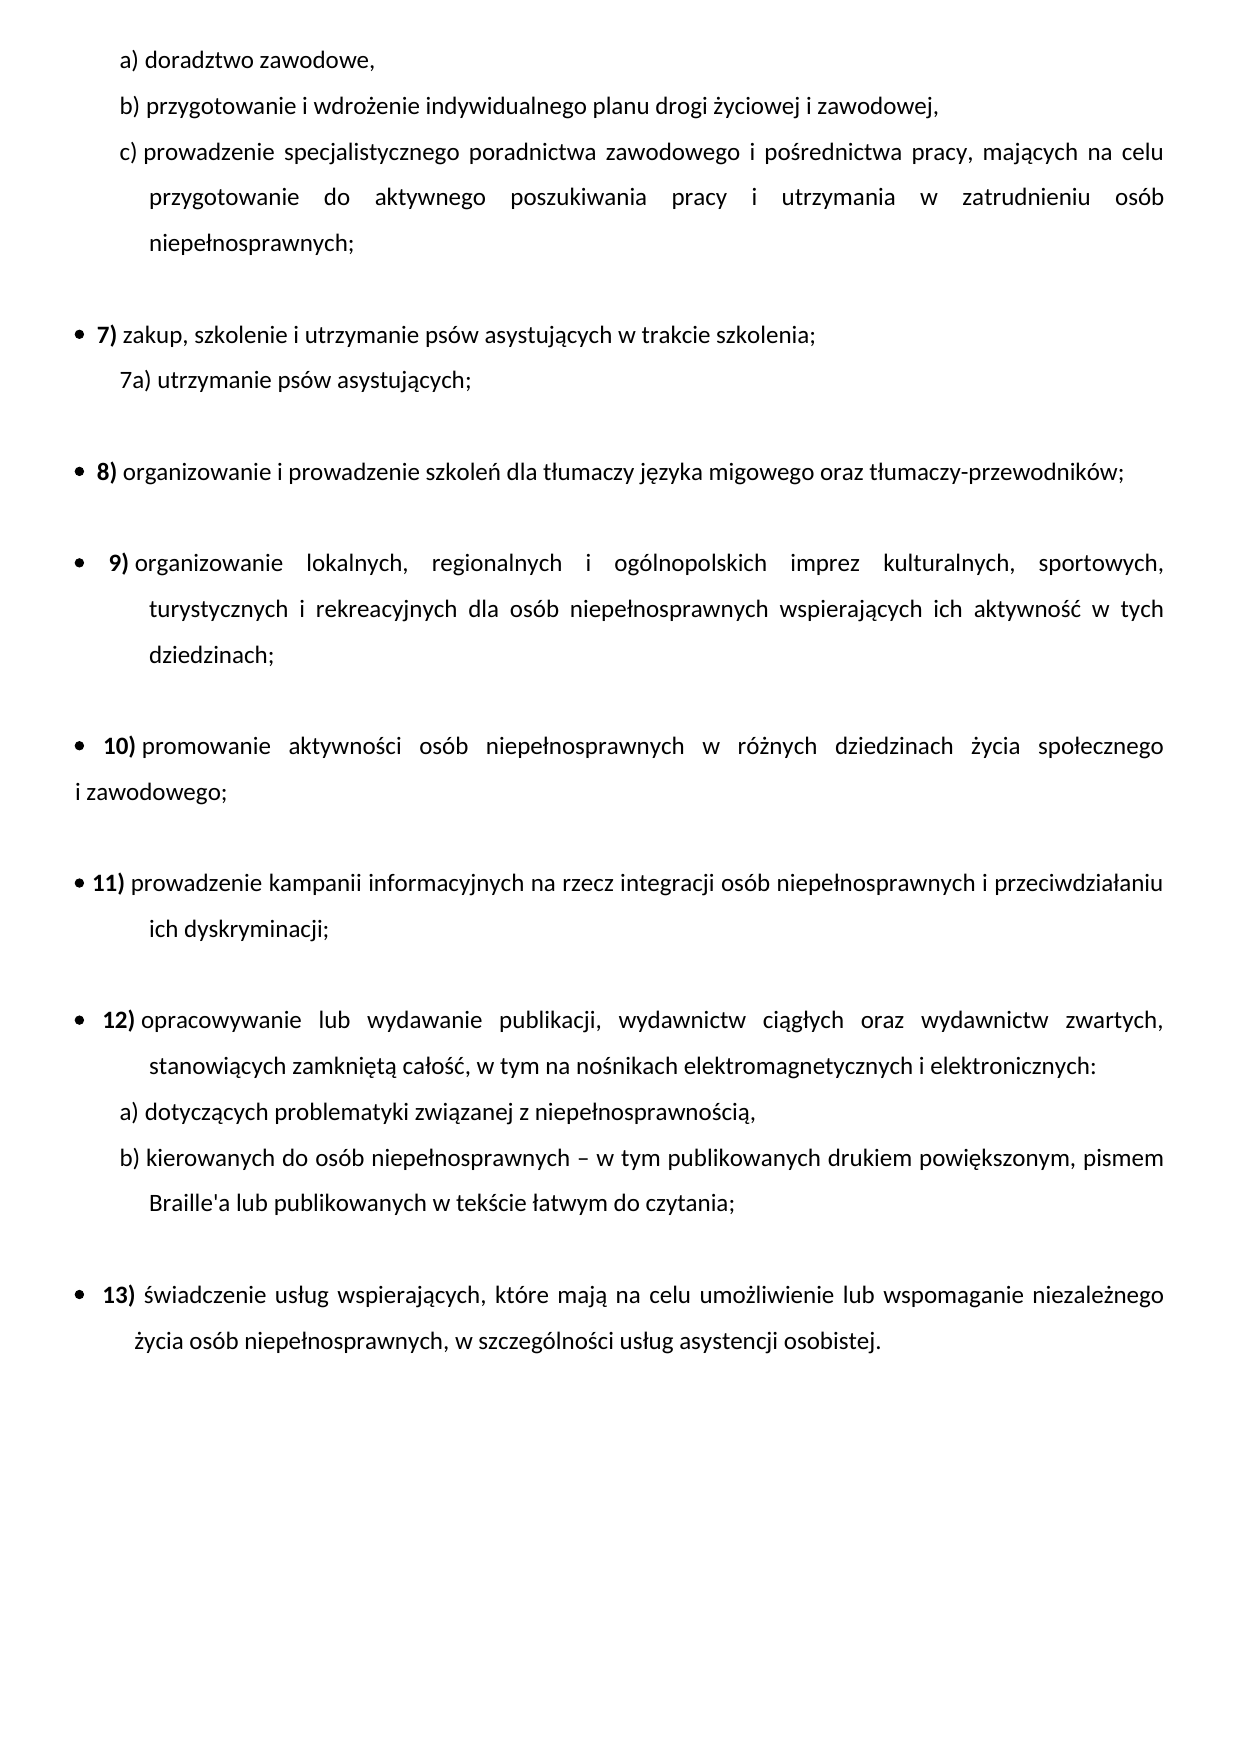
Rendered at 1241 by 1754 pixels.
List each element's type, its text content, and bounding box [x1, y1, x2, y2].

text b) przygotowanie i wdrożenie indywidualnego planu drogi życiowej i zawodowej, [119, 90, 1165, 121]
text 7a) utrzymanie psów asystujących; [75, 364, 1165, 395]
text 7) zakup, szkolenie i utrzymanie psów asystujących w trakcie szkolenia; [75, 319, 1165, 349]
text b) kierowanych do osób niepełnosprawnych – w tym publikowanych drukiem powiększonym, pismem Braille'a lub publikowanych w tekście łatwym do czytania; [119, 1142, 1165, 1218]
text a) dotyczących problematyki związanej z niepełnosprawnością, [119, 1096, 1165, 1127]
text 12) opracowywanie lub wydawanie publikacji, wydawnictw ciągłych oraz wydawnictw zwartych, stanowiących zamkniętą całość, w tym na nośnikach elektromagnetycznych i elektronicznych: [75, 1005, 1165, 1081]
text 8) organizowanie i prowadzenie szkoleń dla tłumaczy języka migowego oraz tłumaczy-przewodników; [75, 456, 1165, 486]
text a) doradztwo zawodowe, [119, 44, 1165, 75]
text 9) organizowanie lokalnych, regionalnych i ogólnopolskich imprez kulturalnych, sportowych, turystycznych i rekreacyjnych dla osób niepełnosprawnych wspierających ich aktywność w tych dziedzinach; [75, 547, 1165, 669]
text 11) prowadzenie kampanii informacyjnych na rzecz integracji osób niepełnosprawnych i przeciwdziałaniu ich dyskryminacji; [75, 867, 1165, 944]
text 10) promowanie aktywności osób niepełnosprawnych w różnych dziedzinach życia społecznego i zawodowego; [75, 730, 1165, 807]
text c) prowadzenie specjalistycznego poradnictwa zawodowego i pośrednictwa pracy, mających na celu przygotowanie do aktywnego poszukiwania pracy i utrzymania w zatrudnieniu osób niepełnosprawnych; [119, 136, 1165, 258]
text 13) świadczenie usług wspierających, które mają na celu umożliwienie lub wspomaganie niezależnego życia osób niepełnosprawnych, w szczególności usług asystencji osobistej. [75, 1279, 1165, 1355]
